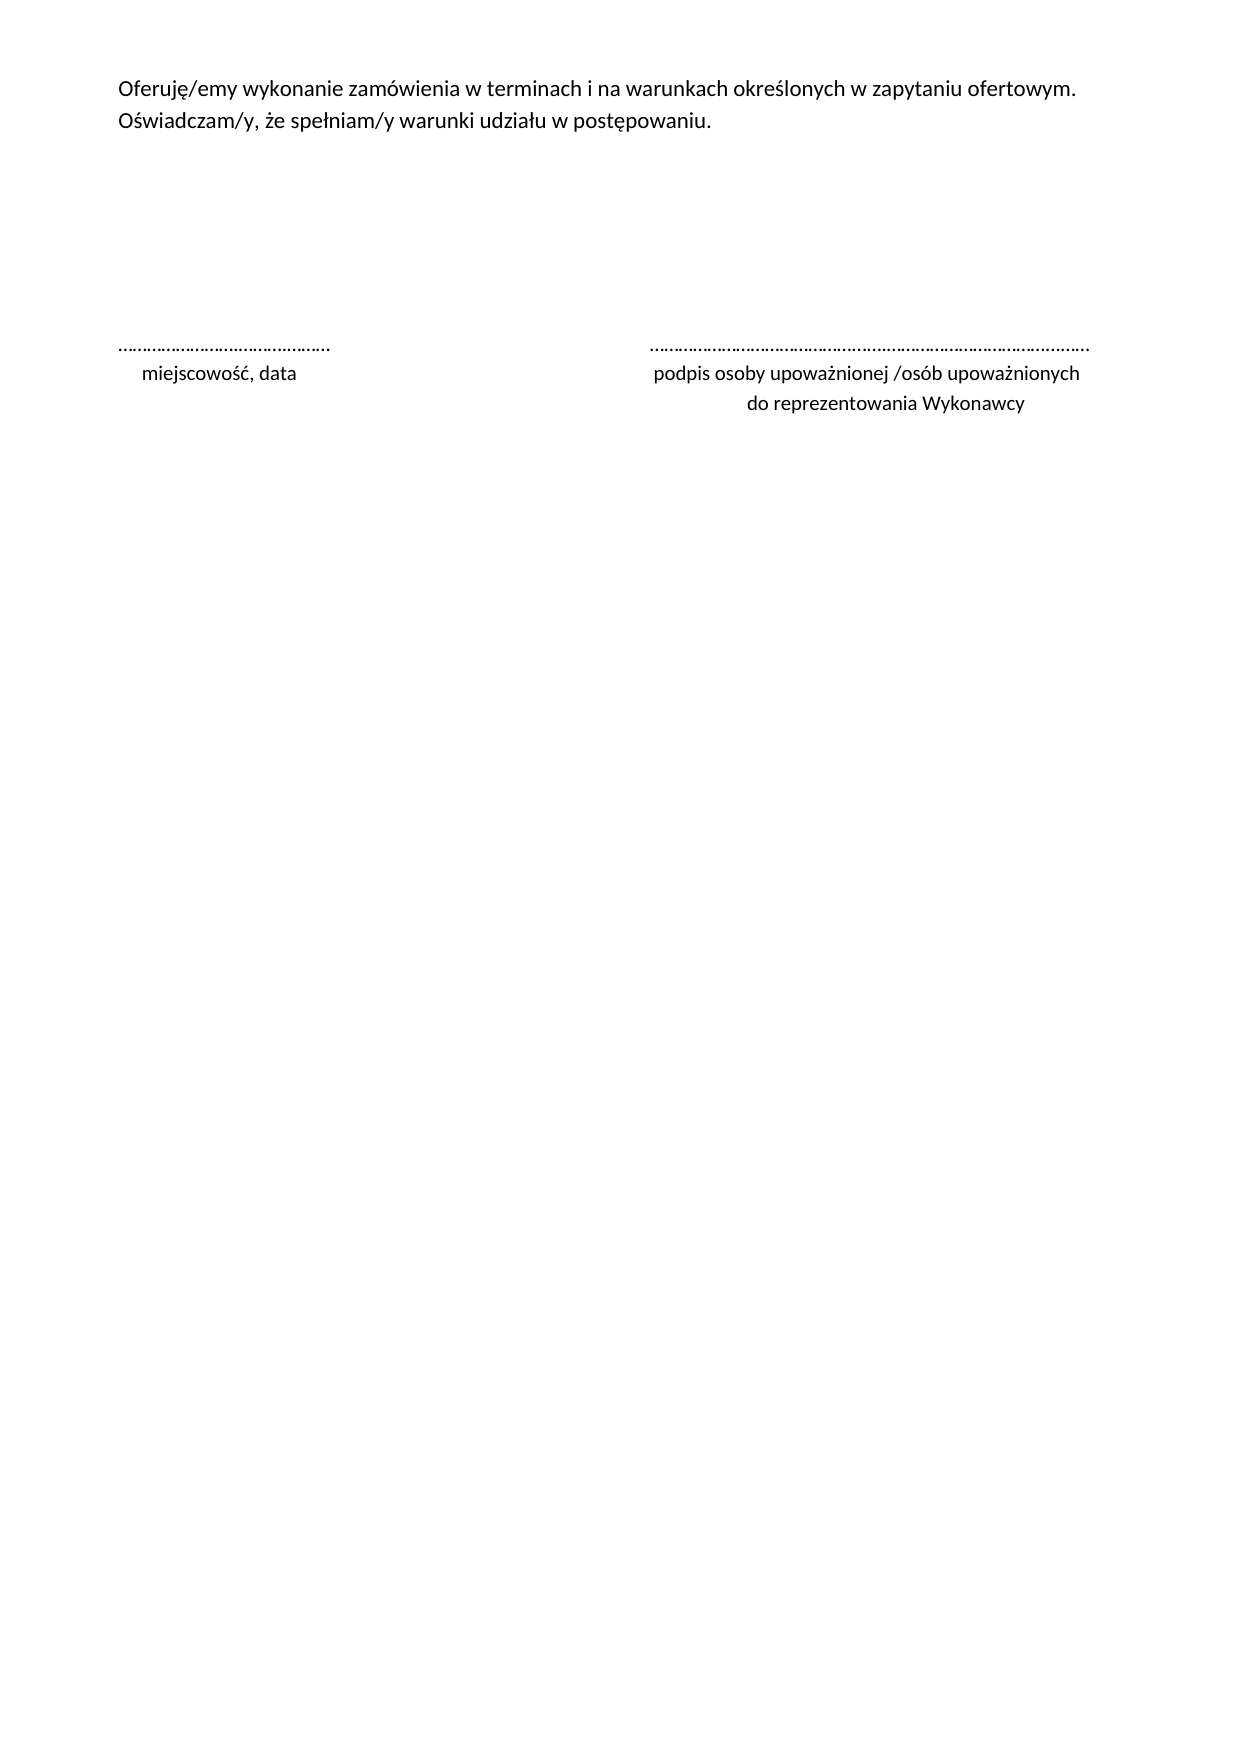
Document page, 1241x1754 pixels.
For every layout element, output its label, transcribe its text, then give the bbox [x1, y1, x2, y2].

text do reprezentowania Wykonawcy [576, 390, 1122, 415]
text Oświadczam/y, że spełniam/y warunki udziału w postępowaniu. [118, 106, 1122, 134]
text Oferuję/emy wykonanie zamówienia w terminach i na warunkach określonych w zapytaniu ofertowym. [118, 74, 1122, 102]
text miejscowość, data podpis osoby upoważnionej /osób upoważnionych [104, 361, 1122, 386]
text …………………….……….……… ……………………………………...….……………………………...…… [118, 331, 1122, 357]
